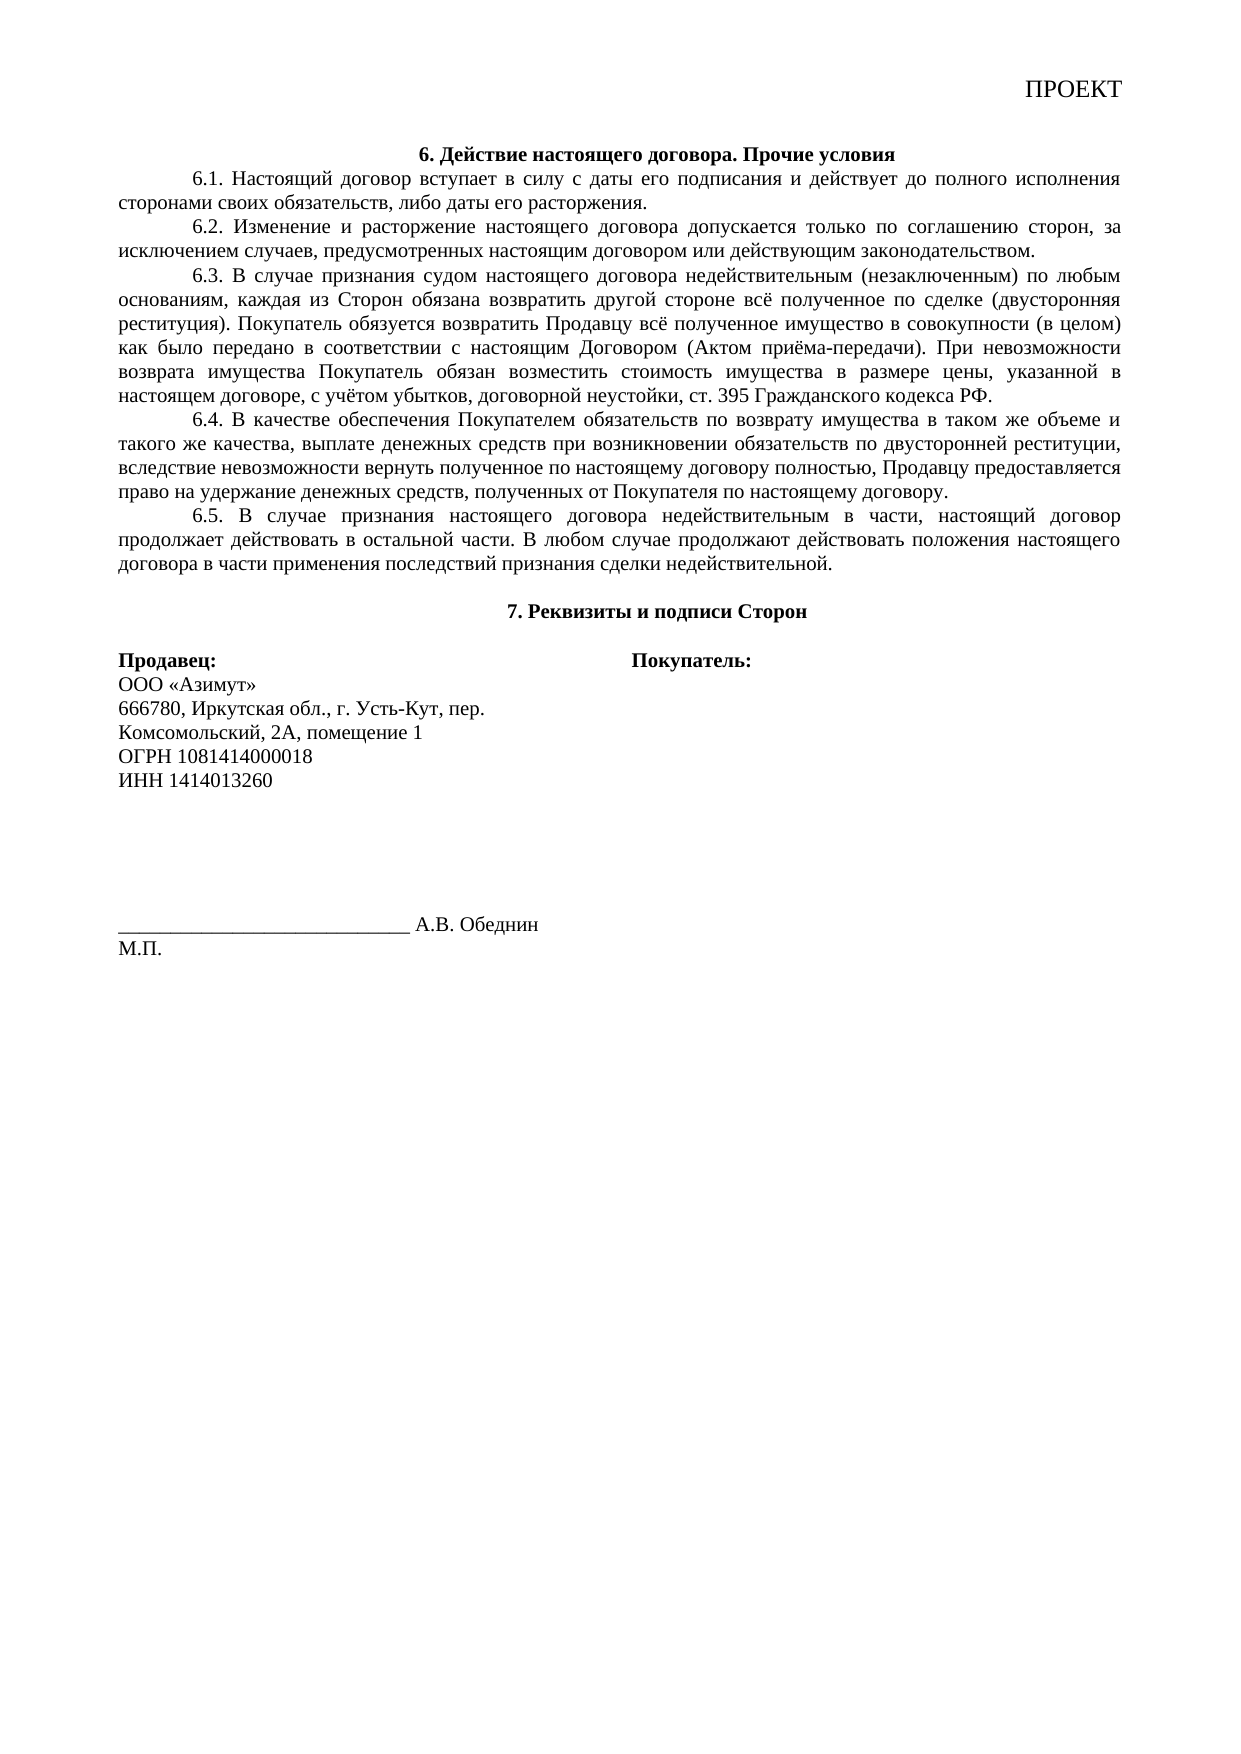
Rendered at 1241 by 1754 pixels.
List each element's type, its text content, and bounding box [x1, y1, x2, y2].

table_header Продавец: ООО «Азимут» 666780, Иркутская обл., г. Усть-Кут, пер. Комсомольский, 2А, помещение 1 ОГРН 1081414000018 ИНН 1414013260 ____________________________ А.В. Обеднин М.П. [107, 648, 620, 1225]
text 6.2. Изменение и расторжение настоящего договора допускается только по соглашению сторон, за исключением случаев, предусмотренных настоящим договором или действующим законодательством. [118, 214, 1122, 262]
text 6. Действие настоящего договора. Прочие условия [118, 142, 1122, 166]
text 6.3. В случае признания судом настоящего договора недействительным (незаключенным) по любым основаниям, каждая из Сторон обязана возвратить другой стороне всё полученное по сделке (двусторонняя реституция). Покупатель обязуется возвратить Продавцу всё полученное имущество в совокупности (в целом) как было передано в соответствии с настоящим Договором (Актом приёма-передачи). При невозможности возврата имущества Покупатель обязан возместить стоимость имущества в размере цены, указанной в настоящем договоре, с учётом убытков, договорной неустойки, ст. 395 Гражданского кодекса РФ. [118, 262, 1122, 407]
text 7. Реквизиты и подписи Сторон [118, 599, 1122, 623]
text 6.4. В качестве обеспечения Покупателем обязательств по возврату имущества в таком же объеме и такого же качества, выплате денежных средств при возникновении обязательств по двусторонней реституции, вследствие невозможности вернуть полученное по настоящему договору полностью, Продавцу предоставляется право на удержание денежных средств, полученных от Покупателя по настоящему договору. [118, 407, 1122, 503]
table_header Покупатель: [620, 648, 1133, 1225]
text 6.1. Настоящий договор вступает в силу с даты его подписания и действует до полного исполнения сторонами своих обязательств, либо даты его расторжения. [118, 166, 1122, 214]
text 6.5. В случае признания настоящего договора недействительным в части, настоящий договор продолжает действовать в остальной части. В любом случае продолжают действовать положения настоящего договора в части применения последствий признания сделки недействительной. [118, 503, 1122, 575]
